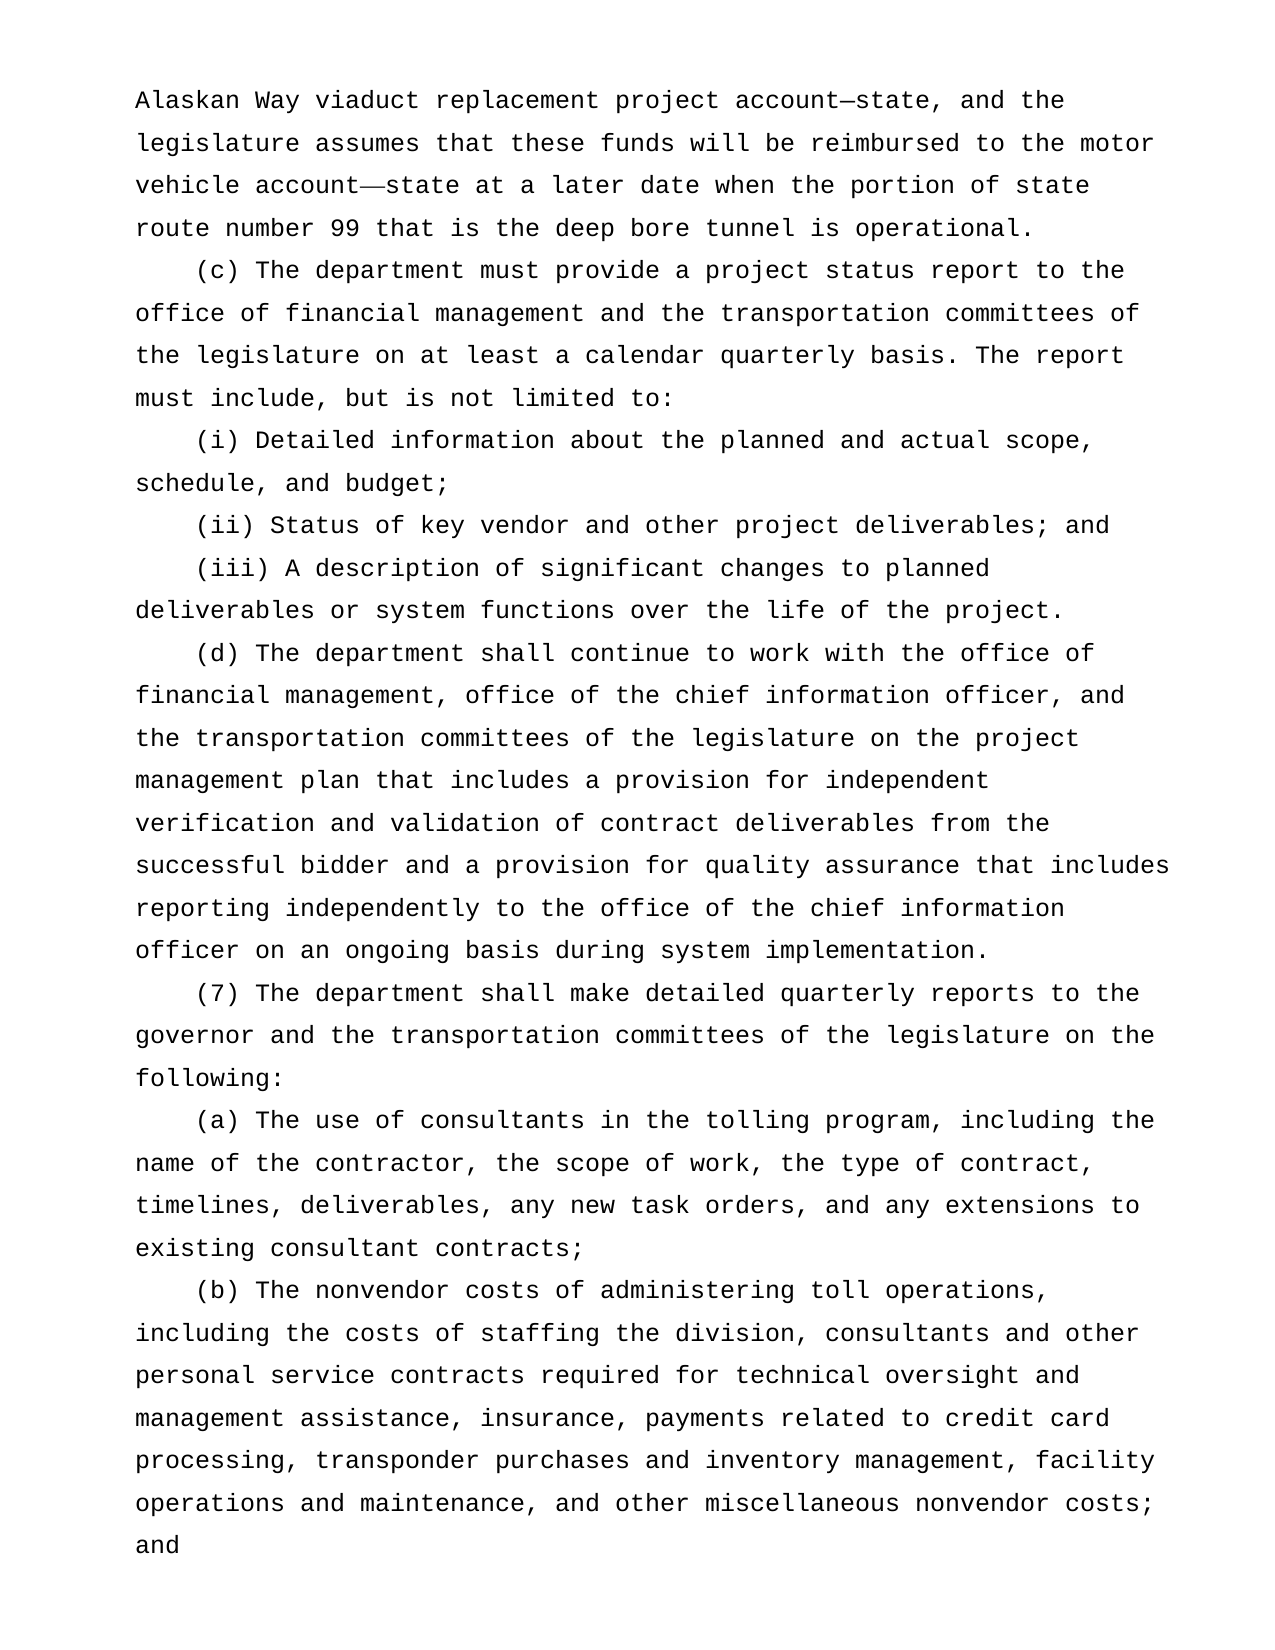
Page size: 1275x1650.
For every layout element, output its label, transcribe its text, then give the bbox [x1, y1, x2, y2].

text (iii) A description of significant changes to planned deliverables or system functions over the life of the project. [135, 542, 1170, 627]
text (ii) Status of key vendor and other project deliverables; and [135, 500, 1170, 542]
text (i) Detailed information about the planned and actual scope, schedule, and budget; [135, 415, 1170, 500]
text (d) The department shall continue to work with the office of financial management, office of the chief information officer, and the transportation committees of the legislature on the project management plan that includes a provision for independent verification and validation of contract deliverables from the successful bidder and a provision for quality assurance that includes reporting independently to the office of the chief information officer on an ongoing basis during system implementation. [135, 627, 1170, 967]
text (c) The department must provide a project status report to the office of financial management and the transportation committees of the legislature on at least a calendar quarterly basis. The report must include, but is not limited to: [135, 245, 1170, 415]
text (a) The use of consultants in the tolling program, including the name of the contractor, the scope of work, the type of contract, timelines, deliverables, any new task orders, and any extensions to existing consultant contracts; [135, 1095, 1170, 1265]
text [135, 75, 1170, 245]
text (b) The nonvendor costs of administering toll operations, including the costs of staffing the division, consultants and other personal service contracts required for technical oversight and management assistance, insurance, payments related to credit card processing, transponder purchases and inventory management, facility operations and maintenance, and other miscellaneous nonvendor costs; and [135, 1265, 1170, 1562]
text (7) The department shall make detailed quarterly reports to the governor and the transportation committees of the legislature on the following: [135, 967, 1170, 1095]
